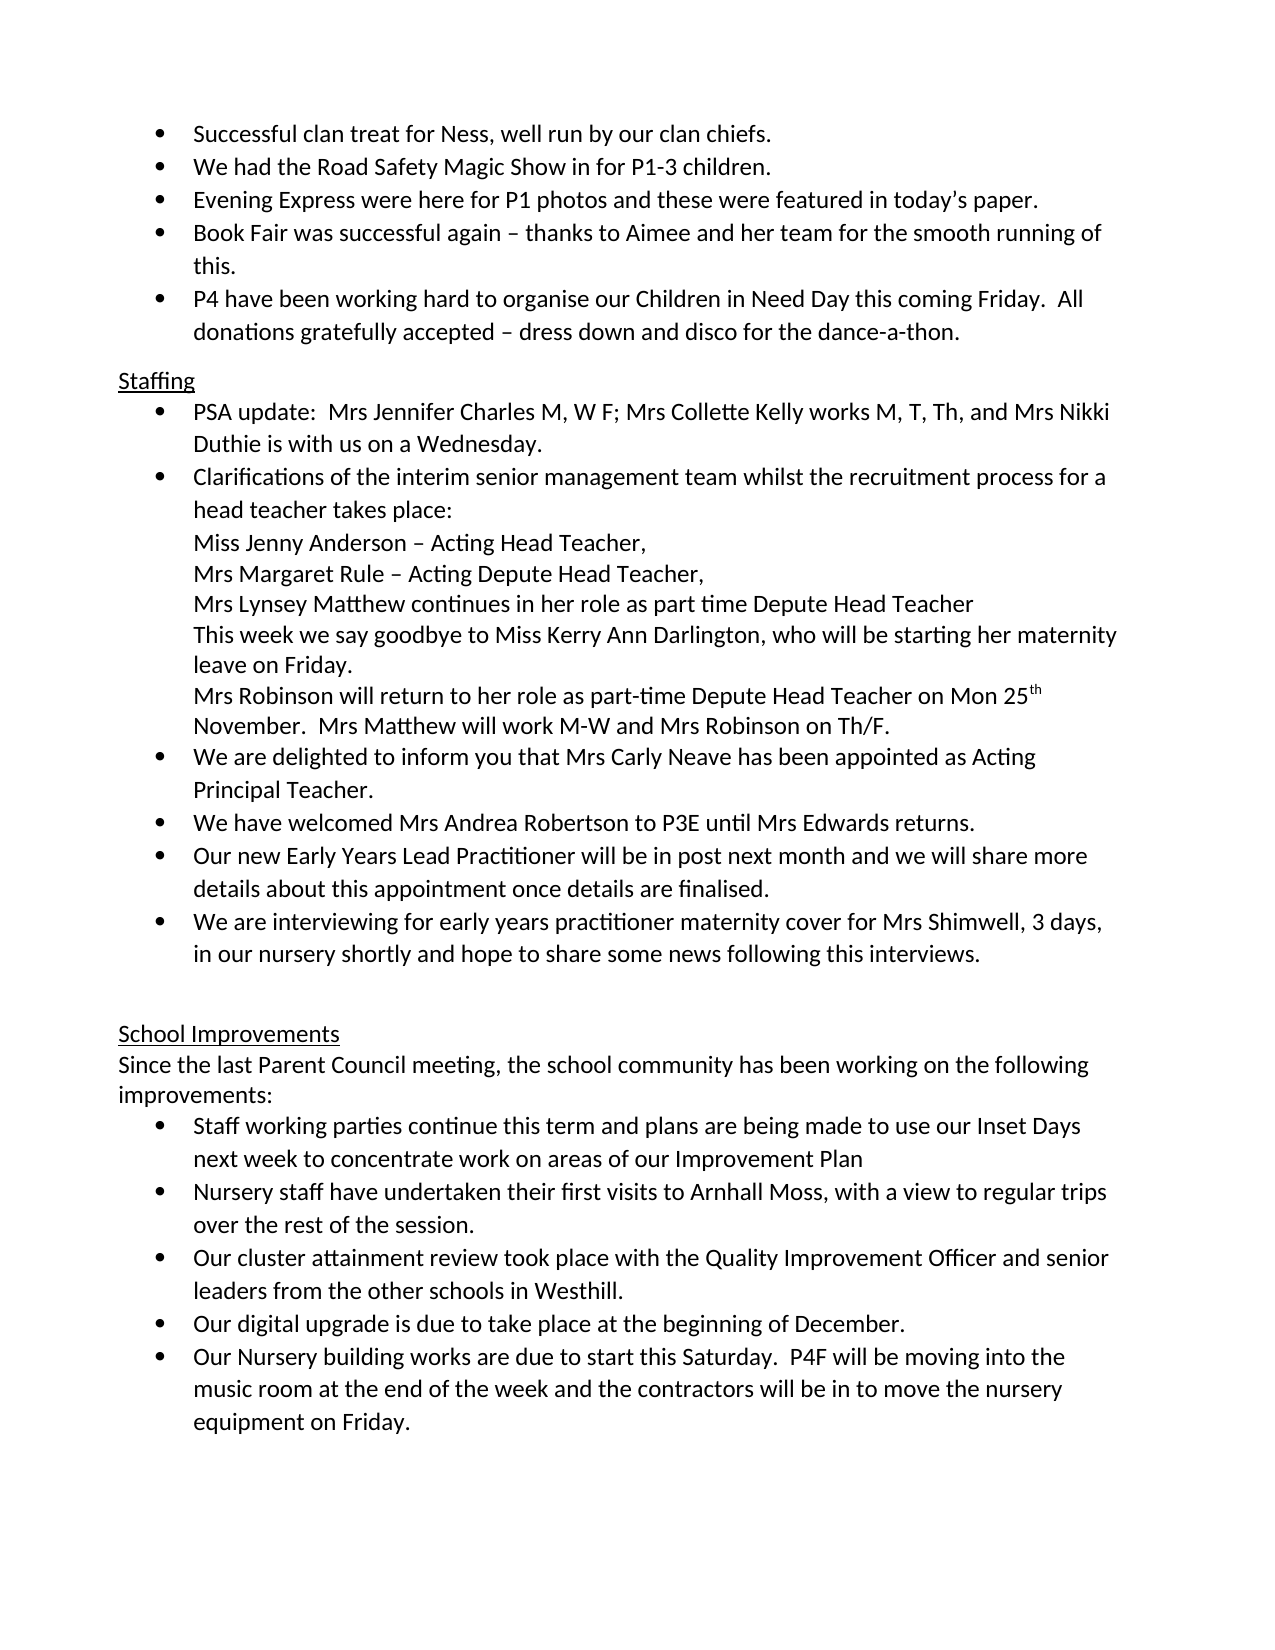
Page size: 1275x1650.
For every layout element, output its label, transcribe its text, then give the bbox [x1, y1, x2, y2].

text Since the last Parent Council meeting, the school community has been working on the following improvements: [118, 1049, 1125, 1110]
list Our new Early Years Lead Practitioner will be in post next month and we will share more details about this appointment once details are finalised. [156, 840, 1125, 903]
list We had the Road Safety Magic Show in for P1-3 children. [156, 151, 1125, 182]
list Mrs Margaret Rule – Acting Depute Head Teacher, [193, 558, 1125, 588]
text School Improvements [118, 1019, 1125, 1049]
text Staffing [118, 365, 1125, 396]
list Staff working parties continue this term and plans are being made to use our Inset Days next week to concentrate work on areas of our Improvement Plan [156, 1110, 1125, 1174]
list Nursery staff have undertaken their first visits to Arnhall Moss, with a view to regular trips over the rest of the session. [156, 1176, 1125, 1239]
list We have welcomed Mrs Andrea Robertson to P3E until Mrs Edwards returns. [156, 807, 1125, 837]
list Miss Jenny Anderson – Acting Head Teacher, [193, 527, 1125, 558]
list Mrs Robinson will return to her role as part-time Depute Head Teacher on Mon 25th November. Mrs Matthew will work M-W and Mrs Robinson on Th/F. [193, 680, 1125, 741]
list Evening Express were here for P1 photos and these were featured in today’s paper. [156, 184, 1125, 214]
list Our digital upgrade is due to take place at the beginning of December. [156, 1308, 1125, 1338]
list We are delighted to inform you that Mrs Carly Neave has been appointed as Acting Principal Teacher. [156, 741, 1125, 804]
list P4 have been working hard to organise our Children in Need Day this coming Friday. All donations gratefully accepted – dress down and disco for the dance-a-thon. [156, 283, 1125, 346]
list Our Nursery building works are due to start this Saturday. P4F will be moving into the music room at the end of the week and the contractors will be in to move the nursery equipment on Friday. [156, 1341, 1125, 1437]
list PSA update: Mrs Jennifer Charles M, W F; Mrs Collette Kelly works M, T, Th, and Mrs Nikki Duthie is with us on a Wednesday. [156, 396, 1125, 459]
list Book Fair was successful again – thanks to Aimee and her team for the smooth running of this. [156, 217, 1125, 280]
list Clarifications of the interim senior management team whilst the recruitment process for a head teacher takes place: [156, 462, 1125, 525]
list We are interviewing for early years practitioner maternity cover for Mrs Shimwell, 3 days, in our nursery shortly and hope to share some news following this interviews. [156, 906, 1125, 969]
list Successful clan treat for Ness, well run by our clan chiefs. [156, 118, 1125, 149]
list Our cluster attainment review took place with the Quality Improvement Officer and senior leaders from the other schools in Westhill. [156, 1242, 1125, 1305]
list Mrs Lynsey Matthew continues in her role as part time Depute Head Teacher [193, 588, 1125, 619]
list This week we say goodbye to Miss Kerry Ann Darlington, who will be starting her maternity leave on Friday. [193, 619, 1125, 680]
